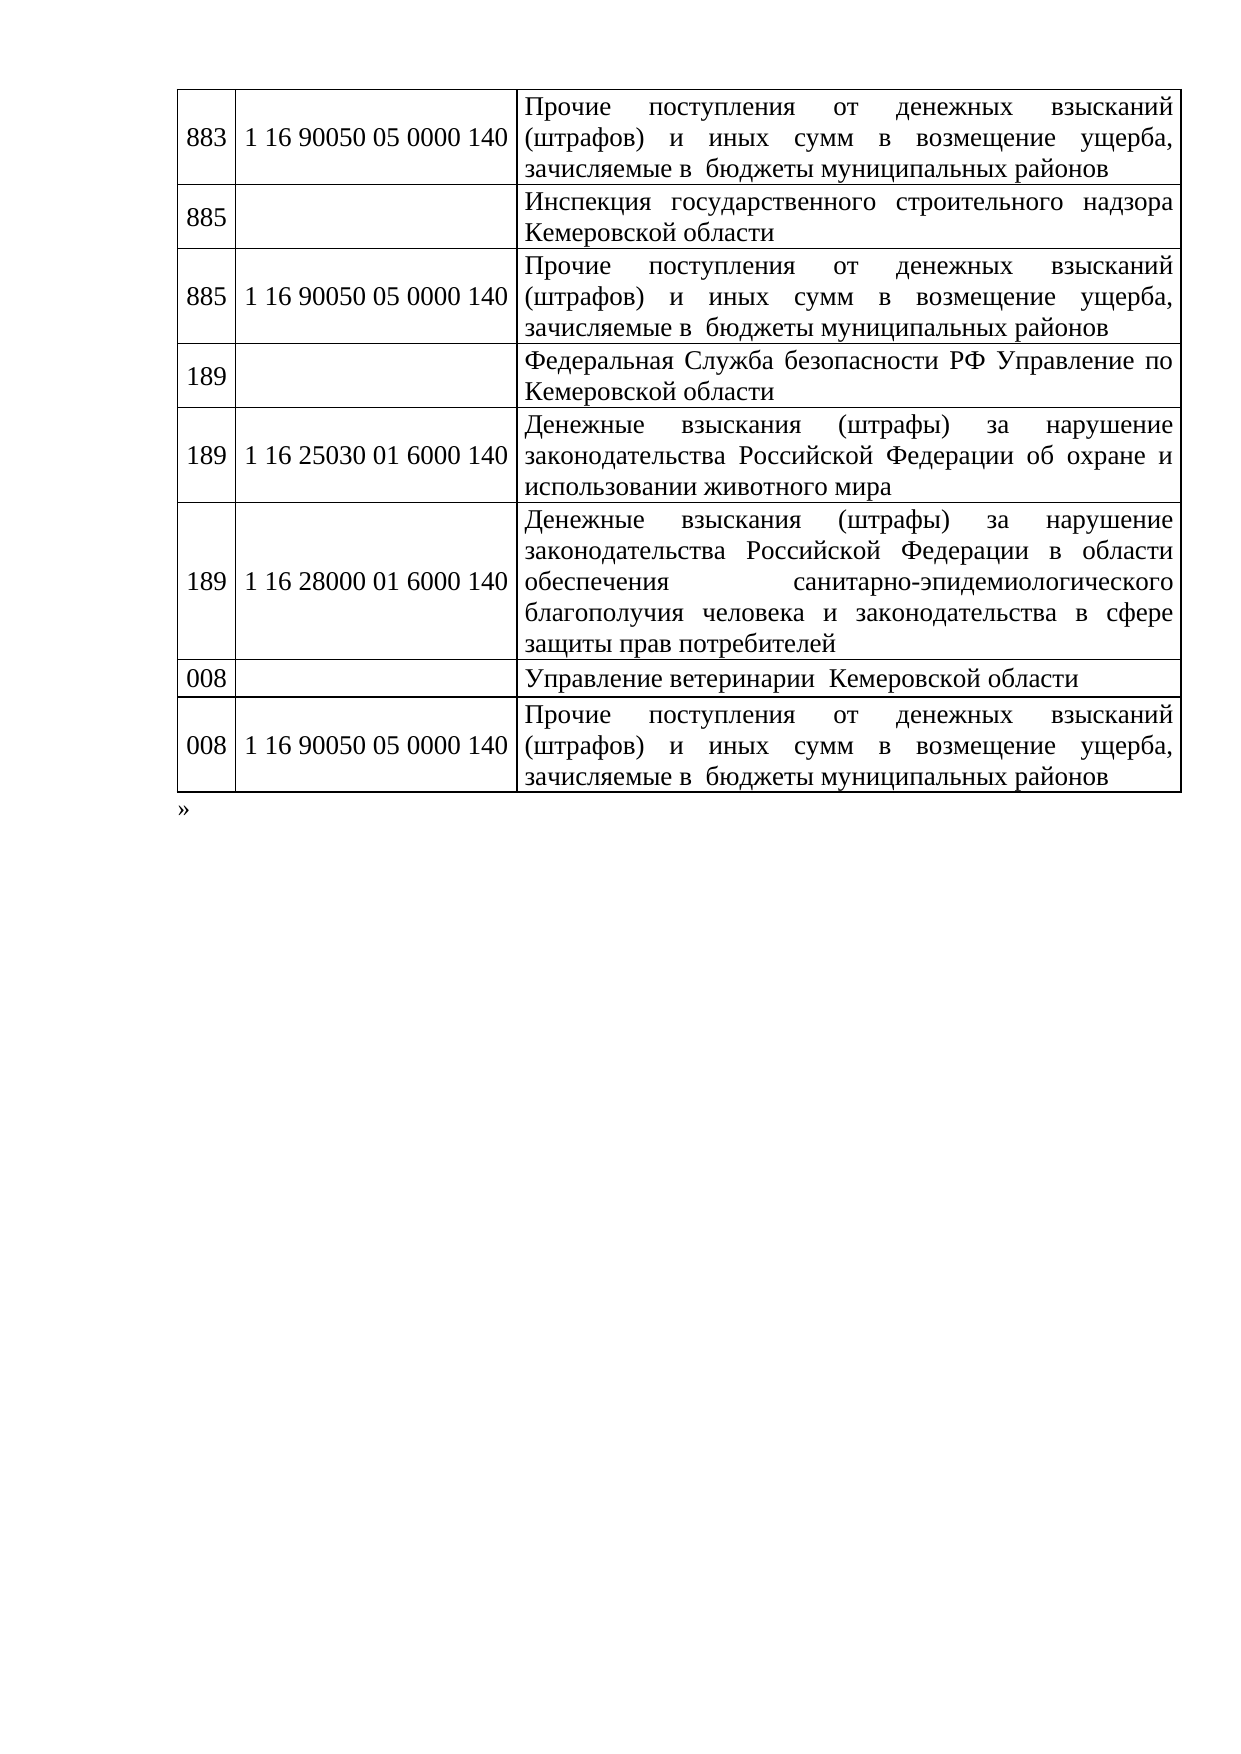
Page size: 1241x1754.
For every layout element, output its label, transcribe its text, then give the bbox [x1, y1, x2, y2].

table_cell Управление ветеринарии Кемеровской области [518, 660, 1180, 696]
table_cell 883 [178, 90, 235, 184]
text » [177, 793, 1181, 821]
table_cell 1 16 90050 05 0000 140 [236, 698, 516, 791]
table_cell [236, 344, 516, 406]
table_cell Денежные взыскания (штрафы) за нарушение законодательства Российской Федерации об охране и использовании животного мира [518, 408, 1180, 501]
table_cell [236, 185, 516, 247]
table_cell 189 [178, 344, 235, 406]
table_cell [518, 90, 1180, 184]
table_cell 1 16 90050 05 0000 140 [236, 90, 516, 184]
table_cell 885 [178, 185, 235, 247]
table_cell 008 [178, 660, 235, 696]
table_cell Прочие поступления от денежных взысканий (штрафов) и иных сумм в возмещение ущерба, зачисляемые в бюджеты муниципальных районов [518, 249, 1180, 342]
table_cell 1 16 28000 01 6000 140 [236, 503, 516, 659]
table_cell 1 16 90050 05 0000 140 [236, 249, 516, 342]
table_cell [236, 660, 516, 696]
table_cell 189 [178, 503, 235, 659]
table_cell 189 [178, 408, 235, 501]
table_cell Инспекция государственного строительного надзора Кемеровской области [518, 185, 1180, 247]
table_cell Федеральная Служба безопасности РФ Управление по Кемеровской области [518, 344, 1180, 406]
table_cell Прочие поступления от денежных взысканий (штрафов) и иных сумм в возмещение ущерба, зачисляемые в бюджеты муниципальных районов [518, 698, 1180, 791]
table_cell 885 [178, 249, 235, 342]
table_cell Денежные взыскания (штрафы) за нарушение законодательства Российской Федерации в области обеспечения санитарно-эпидемиологического благополучия человека и законодательства в сфере защиты прав потребителей [518, 503, 1180, 659]
table_cell 1 16 25030 01 6000 140 [236, 408, 516, 501]
table_cell 008 [178, 698, 235, 791]
